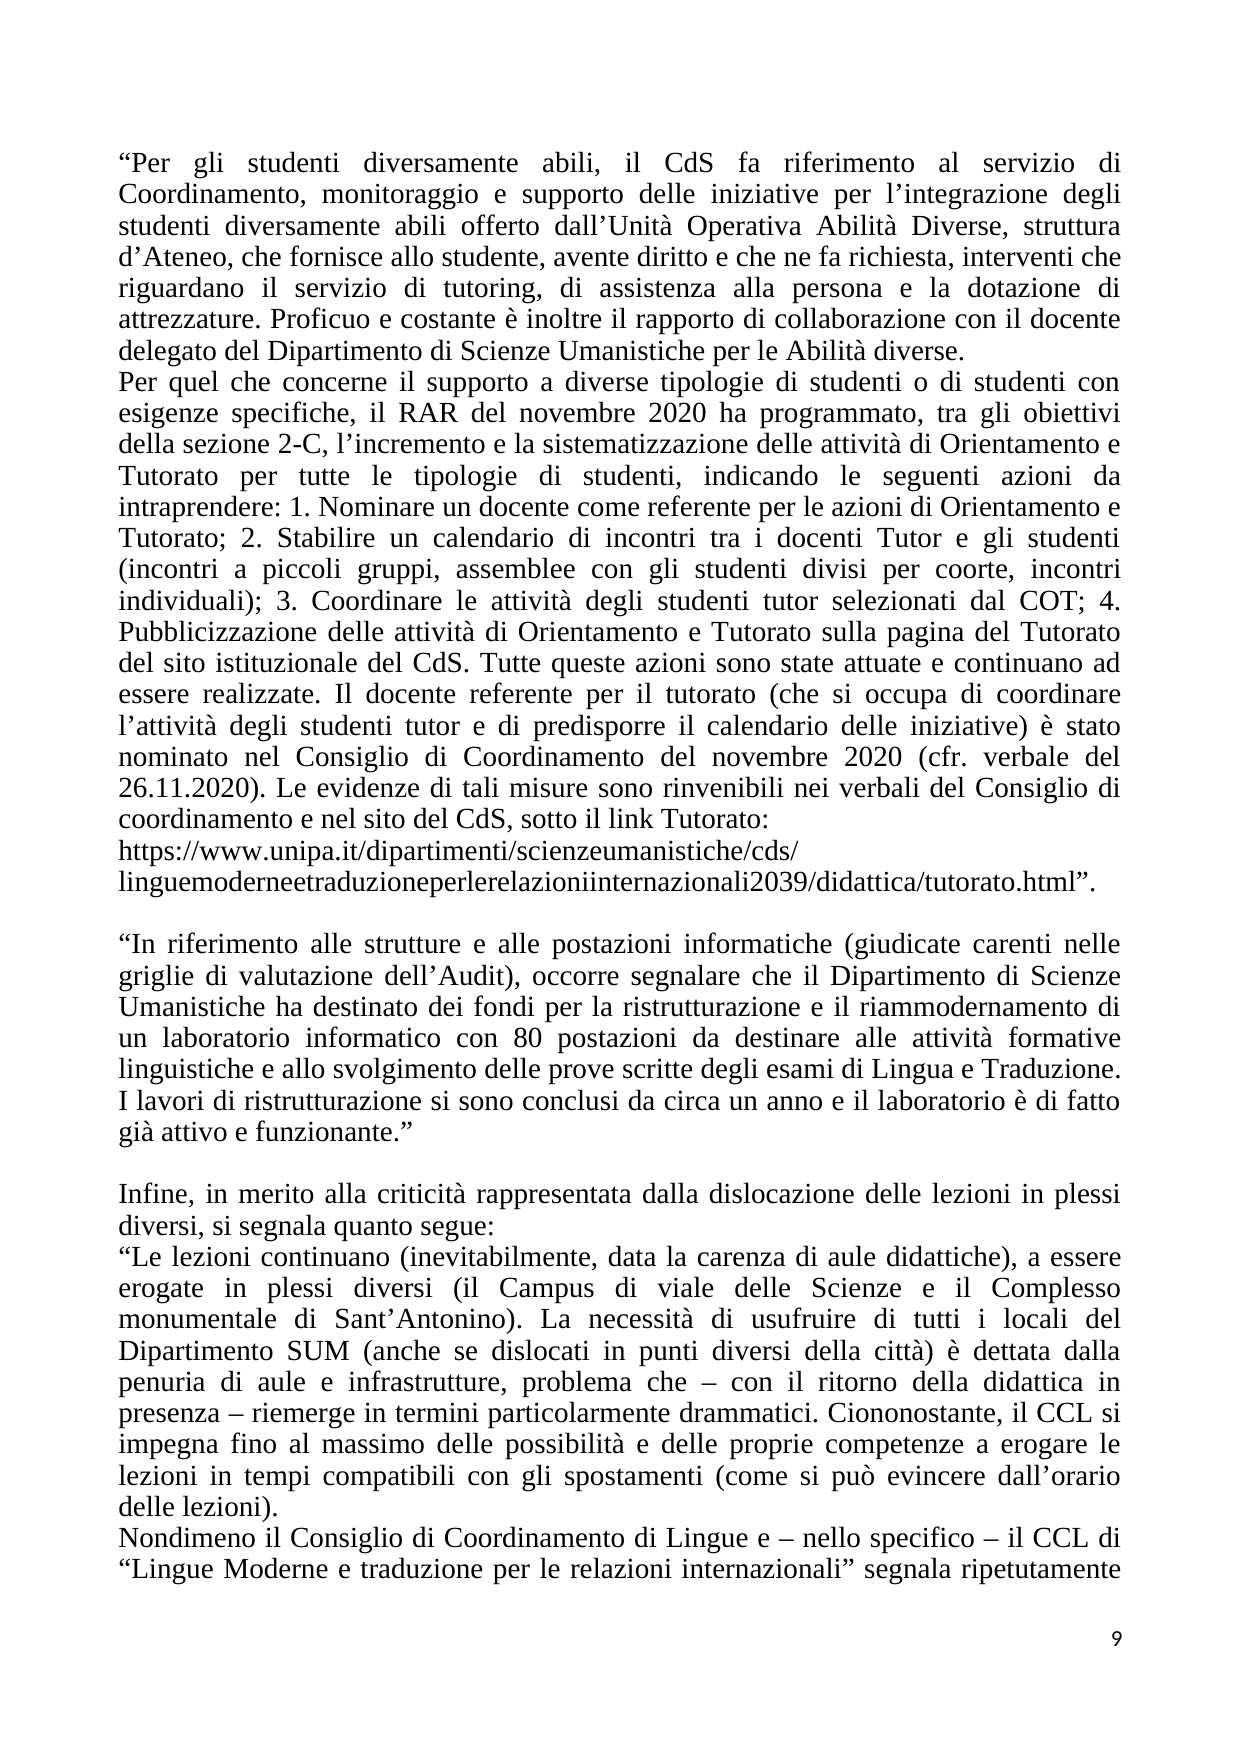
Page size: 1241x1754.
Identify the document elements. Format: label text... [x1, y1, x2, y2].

text “In riferimento alle strutture e alle postazioni informatiche (giudicate carenti nelle griglie di valutazione dell’Audit), occorre segnalare che il Dipartimento di Scienze Umanistiche ha destinato dei fondi per la ristrutturazione e il riammodernamento di un laboratorio informatico con 80 postazioni da destinare alle attività formative linguistiche e allo svolgimento delle prove scritte degli esami di Lingua e Traduzione. I lavori di ristrutturazione si sono conclusi da circa un anno e il laboratorio è di fatto già attivo e funzionante.” [118, 929, 1122, 1148]
text “Per gli studenti diversamente abili, il CdS fa riferimento al servizio di Coordinamento, monitoraggio e supporto delle iniziative per l’integrazione degli studenti diversamente abili offerto dall’Unità Operativa Abilità Diverse, struttura d’Ateneo, che fornisce allo studente, avente diritto e che ne fa richiesta, interventi che riguardano il servizio di tutoring, di assistenza alla persona e la dotazione di attrezzature. Proficuo e costante è inoltre il rapporto di collaborazione con il docente delegato del Dipartimento di Scienze Umanistiche per le Abilità diverse. [118, 148, 1122, 366]
text Infine, in merito alla criticità rappresentata dalla dislocazione delle lezioni in plessi diversi, si segnala quanto segue: [118, 1179, 1122, 1241]
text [118, 1523, 1122, 1585]
text https://www.unipa.it/dipartimenti/scienzeumanistiche/cds/linguemoderneetraduzioneperlerelazioniinternazionali2039/didattica/tutorato.html”. [118, 835, 1122, 898]
text “Le lezioni continuano (inevitabilmente, data la carenza di aule didattiche), a essere erogate in plessi diversi (il Campus di viale delle Scienze e il Complesso monumentale di Sant’Antonino). La necessità di usufruire di tutti i locali del Dipartimento SUM (anche se dislocati in punti diversi della città) è dettata dalla penuria di aule e infrastrutture, problema che – con il ritorno della didattica in presenza – riemerge in termini particolarmente drammatici. Ciononostante, il CCL si impegna fino al massimo delle possibilità e delle proprie competenze a erogare le lezioni in tempi compatibili con gli spostamenti (come si può evincere dall’orario delle lezioni). [118, 1241, 1122, 1523]
text Per quel che concerne il supporto a diverse tipologie di studenti o di studenti con esigenze specifiche, il RAR del novembre 2020 ha programmato, tra gli obiettivi della sezione 2-C, l’incremento e la sistematizzazione delle attività di Orientamento e Tutorato per tutte le tipologie di studenti, indicando le seguenti azioni da intraprendere: 1. Nominare un docente come referente per le azioni di Orientamento e Tutorato; 2. Stabilire un calendario di incontri tra i docenti Tutor e gli studenti (incontri a piccoli gruppi, assemblee con gli studenti divisi per coorte, incontri individuali); 3. Coordinare le attività degli studenti tutor selezionati dal COT; 4. Pubblicizzazione delle attività di Orientamento e Tutorato sulla pagina del Tutorato del sito istituzionale del CdS. Tutte queste azioni sono state attuate e continuano ad essere realizzate. Il docente referente per il tutorato (che si occupa di coordinare l’attività degli studenti tutor e di predisporre il calendario delle iniziative) è stato nominato nel Consiglio di Coordinamento del novembre 2020 (cfr. verbale del 26.11.2020). Le evidenze di tali misure sono rinvenibili nei verbali del Consiglio di coordinamento e nel sito del CdS, sotto il link Tutorato: [118, 366, 1122, 835]
